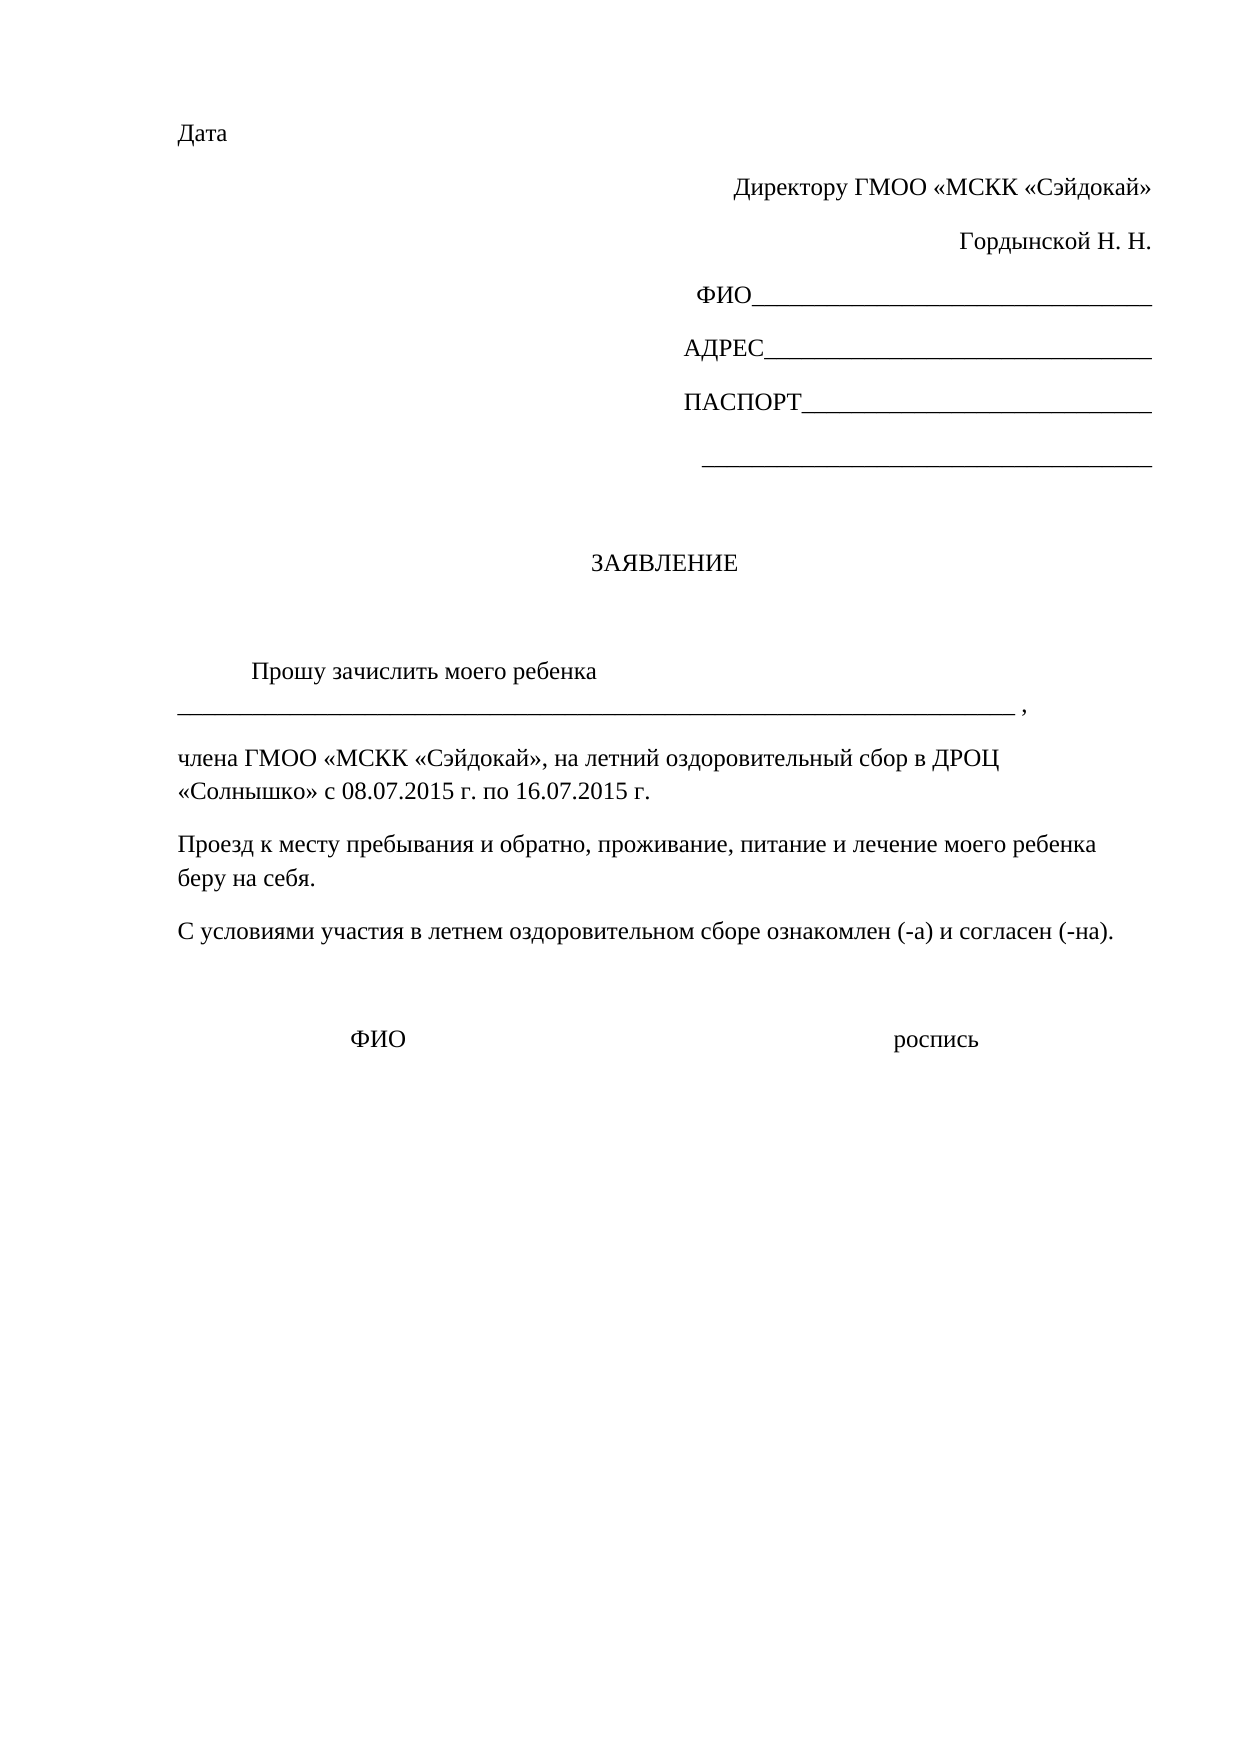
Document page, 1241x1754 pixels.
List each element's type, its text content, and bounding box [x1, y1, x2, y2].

text Прошу зачислить моего ребенка ___________________________________________________________________ , [177, 656, 1152, 718]
text ПАСПОРТ____________________________ [177, 387, 1152, 416]
text Директору ГМОО «МСКК «Сэйдокай» [177, 172, 1152, 201]
text Гордынской Н. Н. [177, 226, 1152, 254]
text ____________________________________ [177, 441, 1152, 470]
text Дата [177, 118, 1152, 147]
text ЗАЯВЛЕНИЕ [177, 548, 1152, 577]
text АДРЕС_______________________________ [177, 333, 1152, 362]
text члена ГМОО «МСКК «Сэйдокай», на летний оздоровительный сбор в ДРОЦ «Солнышко» с 08.07.2015 г. по 16.07.2015 г. [177, 743, 1152, 804]
text ФИО________________________________ [177, 280, 1152, 308]
text Проезд к месту пребывания и обратно, проживание, питание и лечение моего ребенка беру на себя. [177, 829, 1152, 891]
text С условиями участия в летнем оздоровительном сборе ознакомлен (-а) и согласен (-на). [177, 916, 1152, 945]
text ФИО роспись [177, 1024, 1152, 1053]
